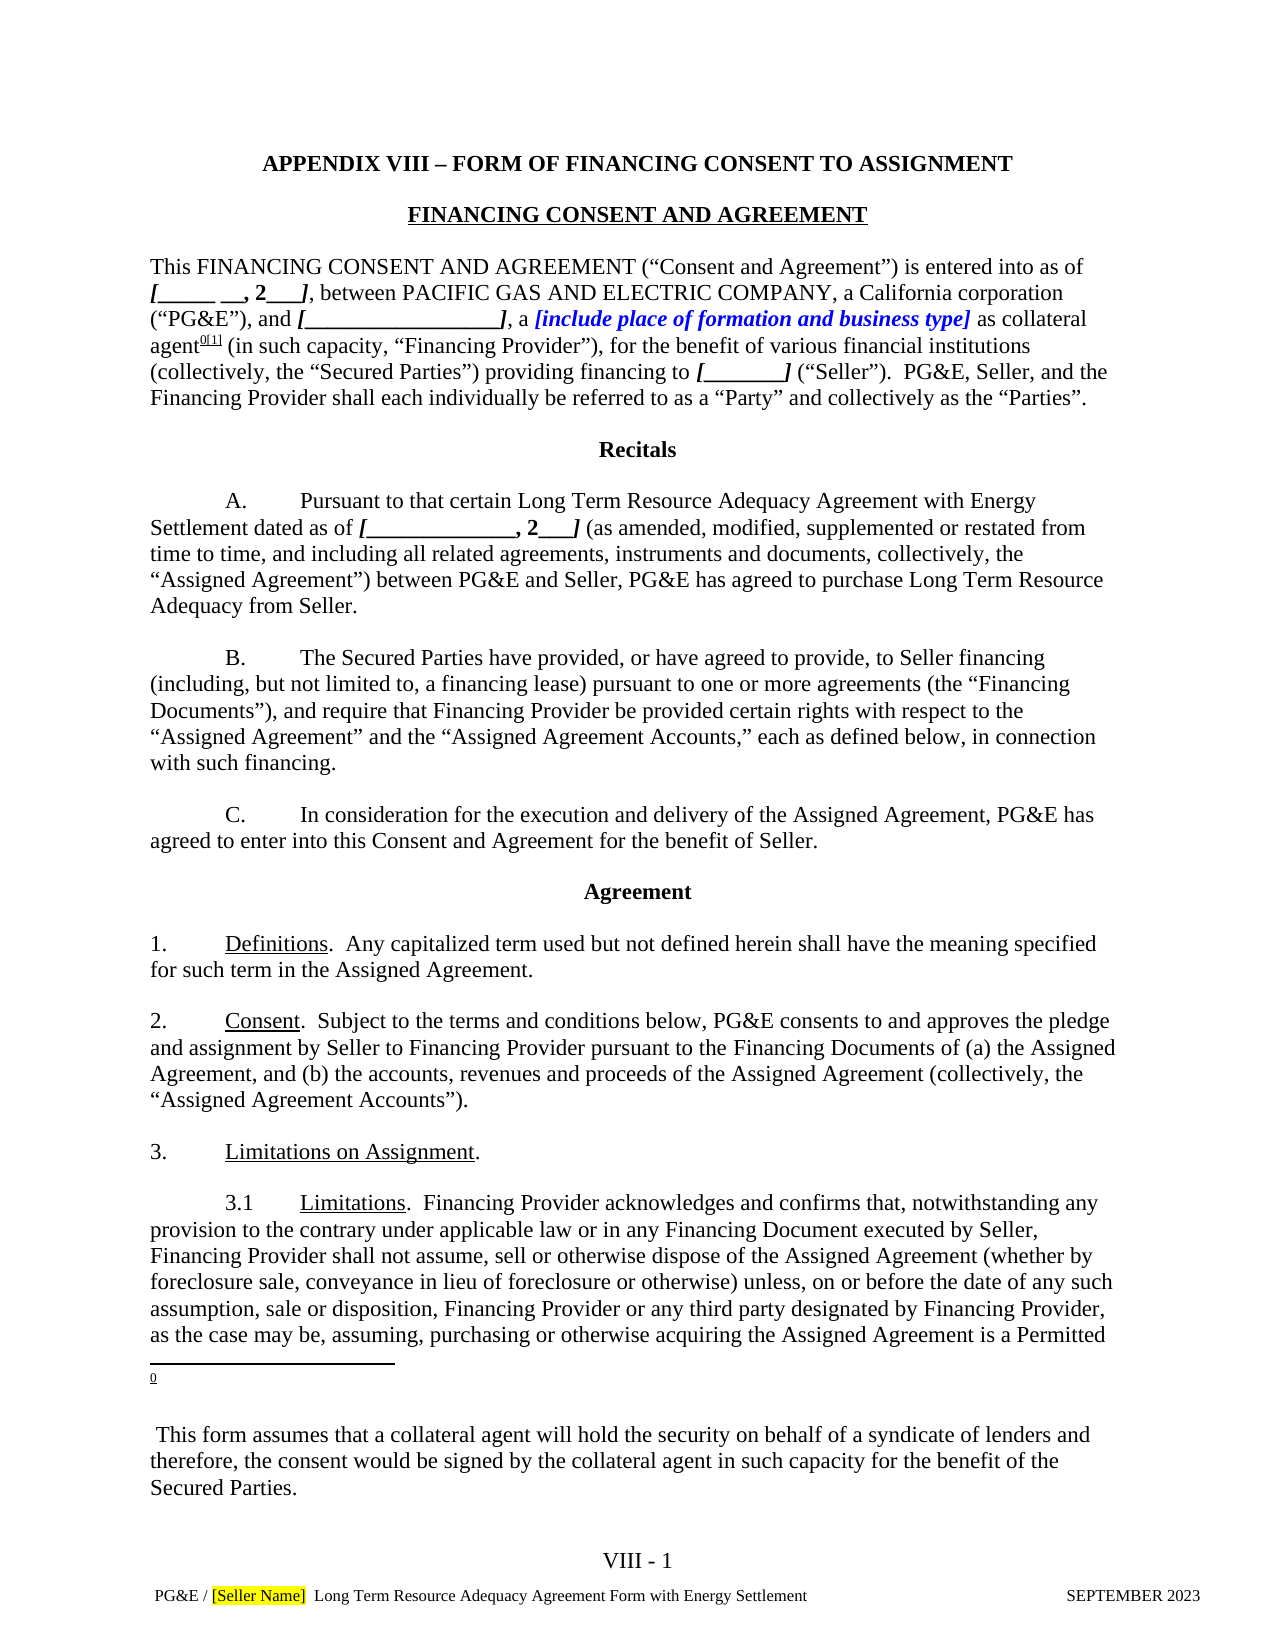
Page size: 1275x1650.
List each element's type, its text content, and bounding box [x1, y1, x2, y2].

subtitle APPENDIX VIII – FORM OF FINANCING CONSENT TO ASSIGNMENT [150, 150, 1125, 176]
text Recitals [150, 436, 1125, 462]
text A. Pursuant to that certain Long Term Resource Adequacy Agreement with Energy Settlement dated as of [_____________, 2___] (as amended, modified, supplemented or restated from time to time, and including all related agreements, instruments and documents, collectively, the “Assigned Agreement”) between PG&E and Seller, PG&E has agreed to purchase Long Term Resource Adequacy from Seller. [150, 487, 1125, 619]
text 3. Limitations on Assignment. [150, 1138, 1125, 1164]
text Agreement [150, 878, 1125, 905]
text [150, 1189, 1125, 1347]
text B. The Secured Parties have provided, or have agreed to provide, to Seller financing (including, but not limited to, a financing lease) pursuant to one or more agreements (the “Financing Documents”), and require that Financing Provider be provided certain rights with respect to the “Assigned Agreement” and the “Assigned Agreement Accounts,” each as defined below, in connection with such financing. [150, 644, 1125, 776]
text FINANCING CONSENT AND AGREEMENT [150, 201, 1125, 228]
text 2. Consent. Subject to the terms and conditions below, PG&E consents to and approves the pledge and assignment by Seller to Financing Provider pursuant to the Financing Documents of (a) the Assigned Agreement, and (b) the accounts, revenues and proceeds of the Assigned Agreement (collectively, the “Assigned Agreement Accounts”). [150, 1007, 1125, 1113]
text This FINANCING CONSENT AND AGREEMENT (“Consent and Agreement”) is entered into as of [_____ __, 2___], between PACIFIC GAS AND ELECTRIC COMPANY, a California corporation (“PG&E”), and [_________________], a [include place of formation and business type] as collateral agent[1] (in such capacity, “Financing Provider”), for the benefit of various financial institutions (collectively, the “Secured Parties”) providing financing to [_______] (“Seller”). PG&E, Seller, and the Financing Provider shall each individually be referred to as a “Party” and collectively as the “Parties”. [150, 253, 1125, 411]
text C. In consideration for the execution and delivery of the Assigned Agreement, PG&E has agreed to enter into this Consent and Agreement for the benefit of Seller. [150, 801, 1125, 853]
text 1. Definitions. Any capitalized term used but not defined herein shall have the meaning specified for such term in the Assigned Agreement. [150, 930, 1125, 982]
